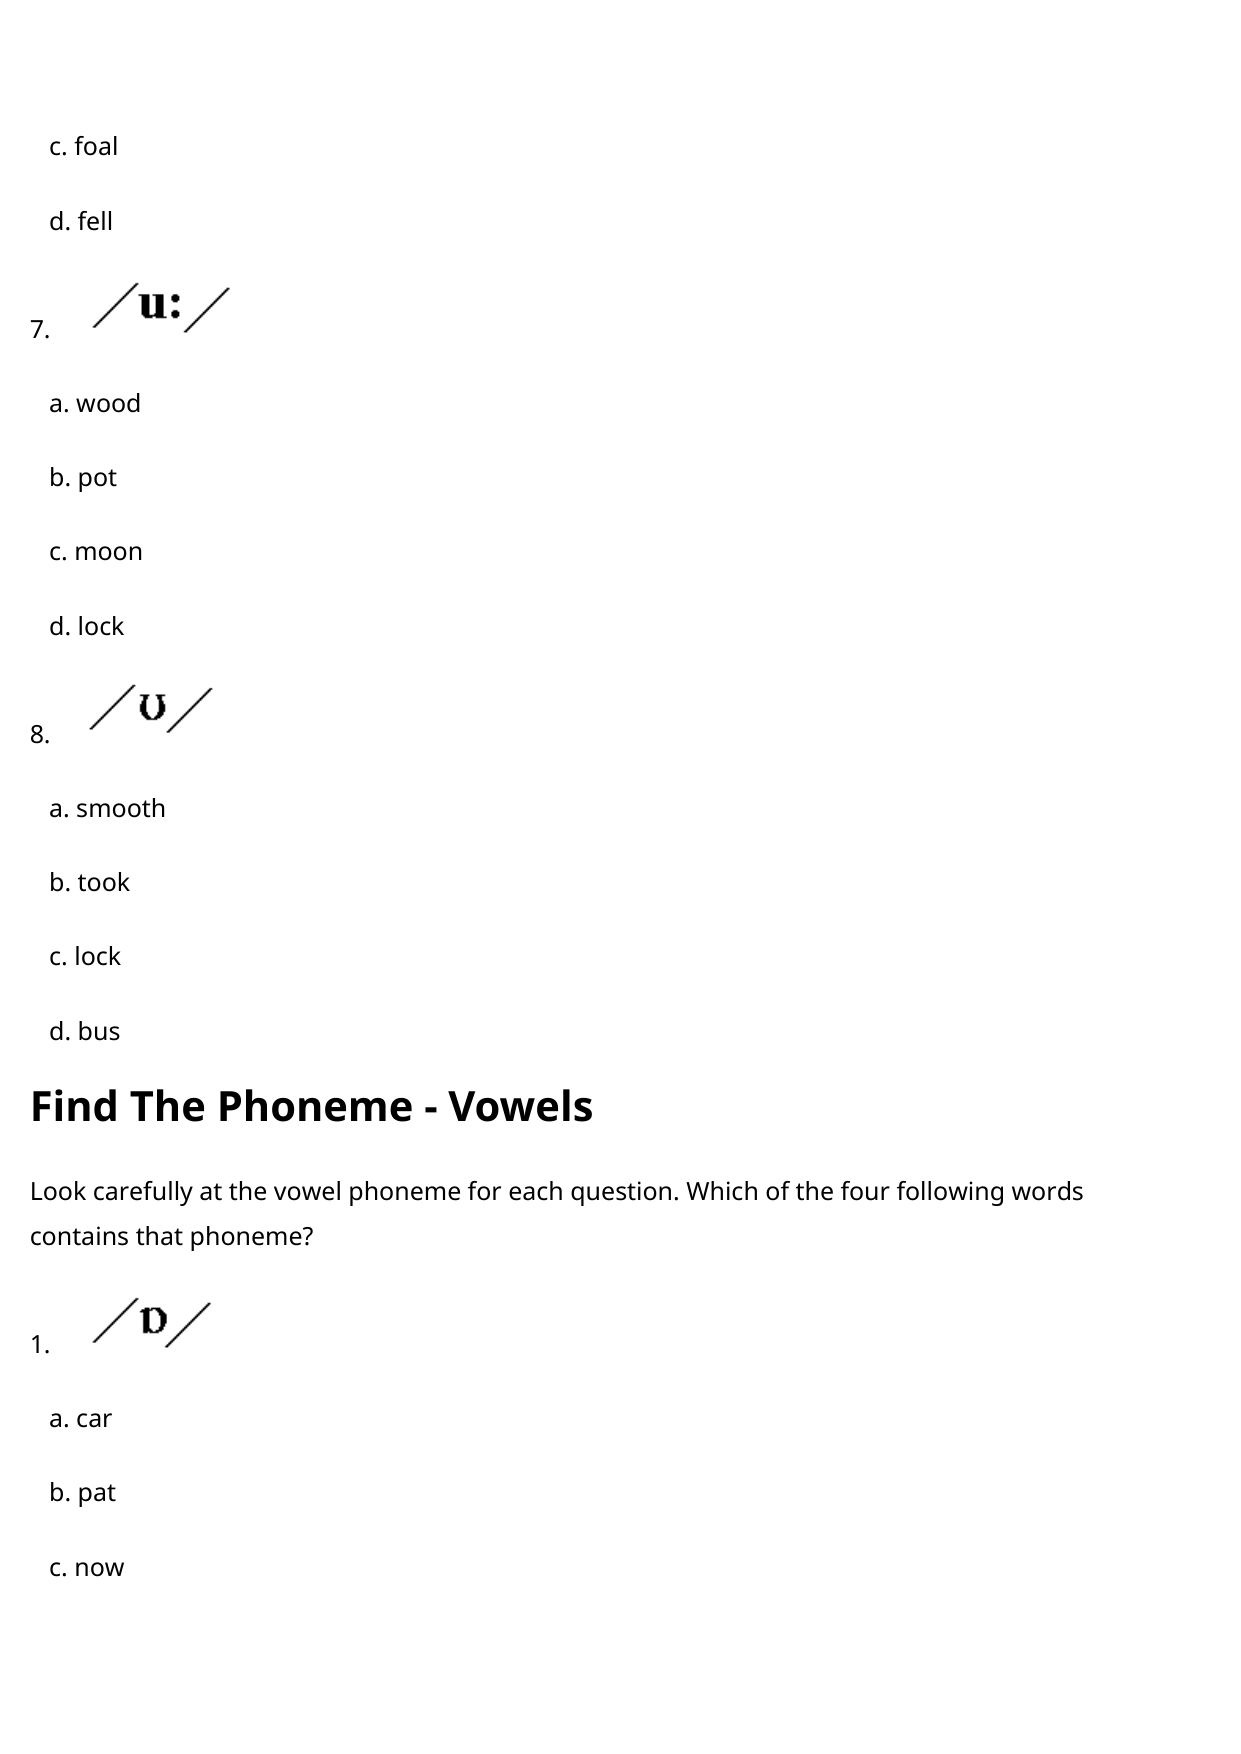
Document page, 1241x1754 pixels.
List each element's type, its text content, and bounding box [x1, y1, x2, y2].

picture [57, 266, 243, 339]
text 8. [29, 671, 1152, 751]
text a. wood [29, 375, 1152, 420]
text d. bus [29, 1002, 1152, 1047]
text c. foal [29, 118, 1152, 163]
picture [57, 671, 243, 744]
text b. pat [29, 1464, 1152, 1509]
text c. moon [29, 523, 1152, 568]
text b. took [29, 854, 1152, 899]
text a. smooth [29, 780, 1152, 825]
text c. now [29, 1538, 1152, 1583]
text Find The Phoneme - Vowels [29, 1076, 1152, 1133]
text a. car [29, 1390, 1152, 1435]
text d. fell [29, 192, 1152, 237]
text b. pot [29, 449, 1152, 494]
text Look carefully at the vowel phoneme for each question. Which of the four following words contains that phoneme? [29, 1162, 1152, 1252]
text c. lock [29, 928, 1152, 973]
picture [57, 1281, 243, 1354]
text d. lock [29, 597, 1152, 642]
text 7. [29, 266, 1152, 346]
text 1. [29, 1282, 1152, 1361]
